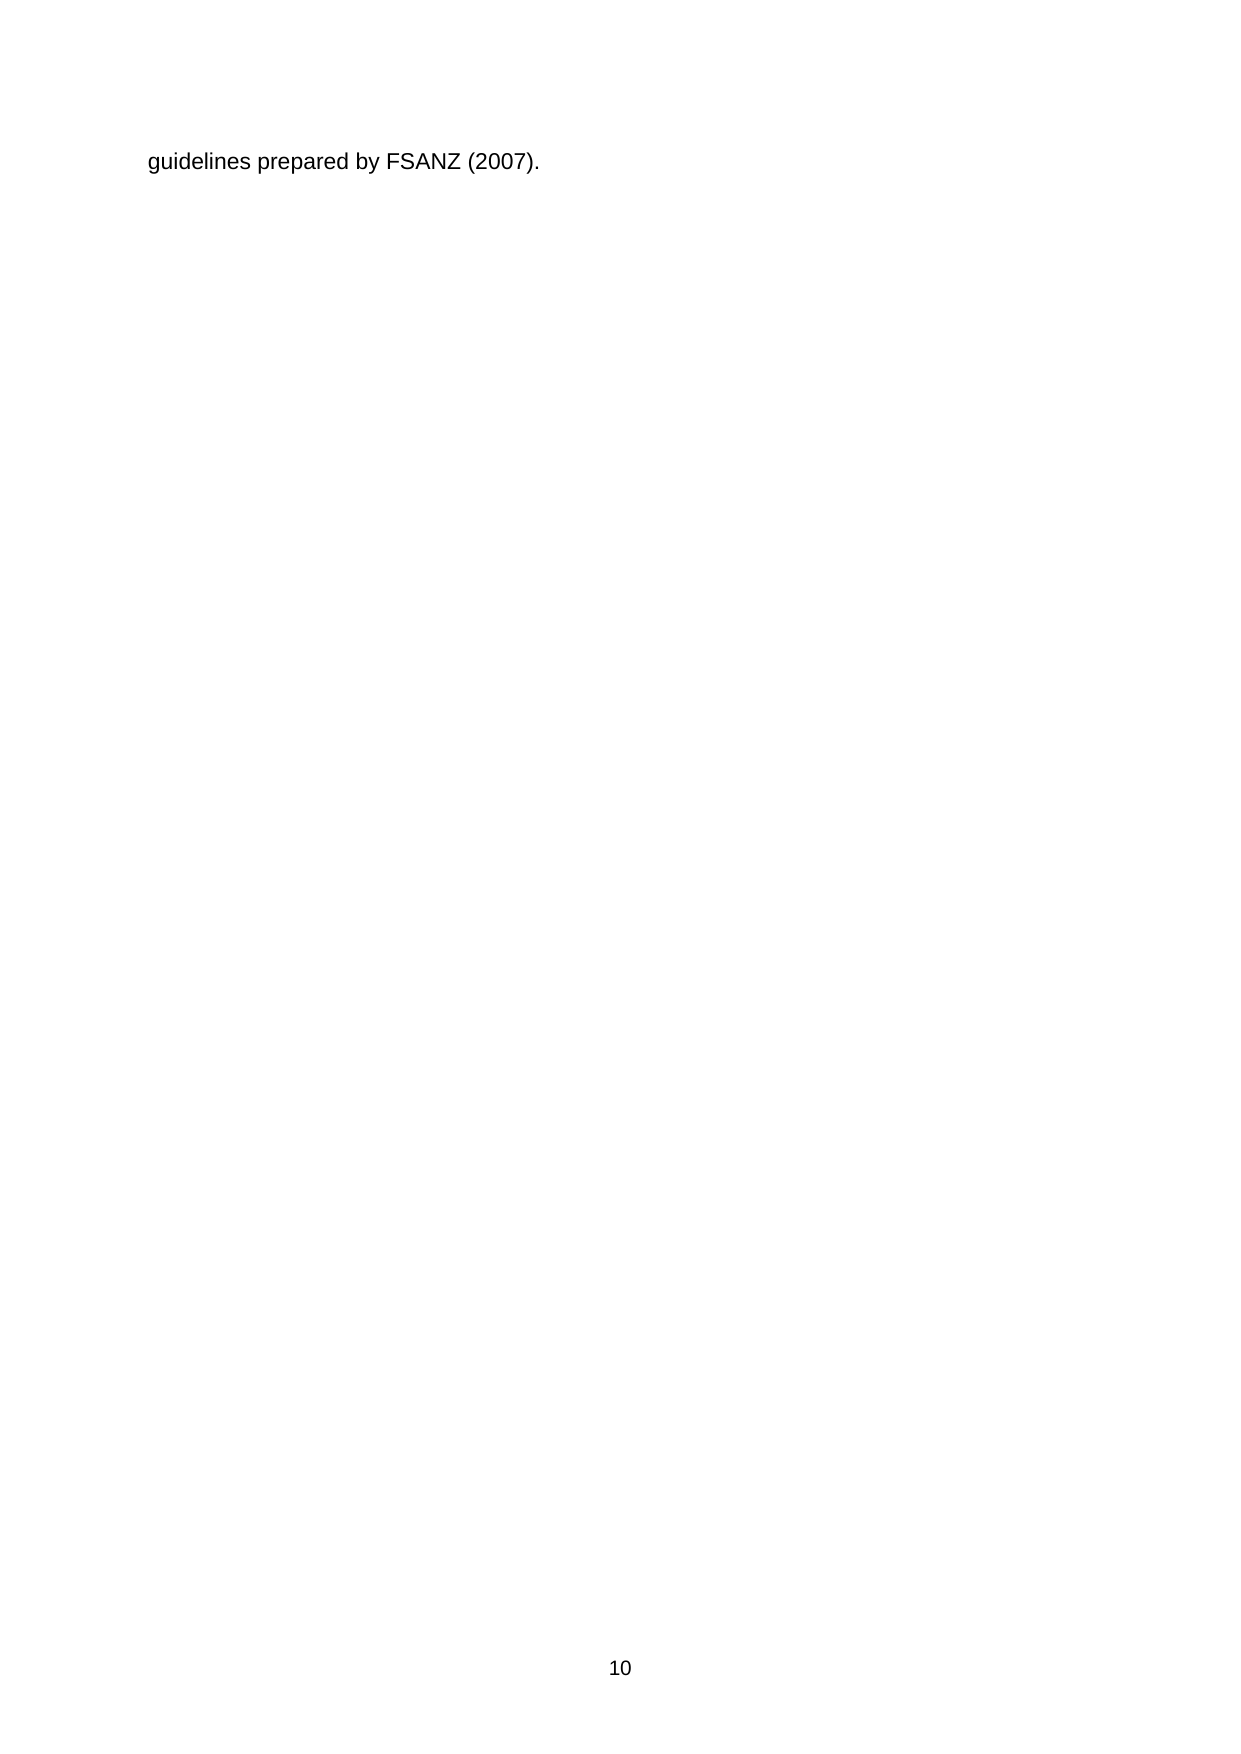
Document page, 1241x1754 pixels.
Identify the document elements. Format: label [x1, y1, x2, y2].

text [148, 148, 1092, 174]
